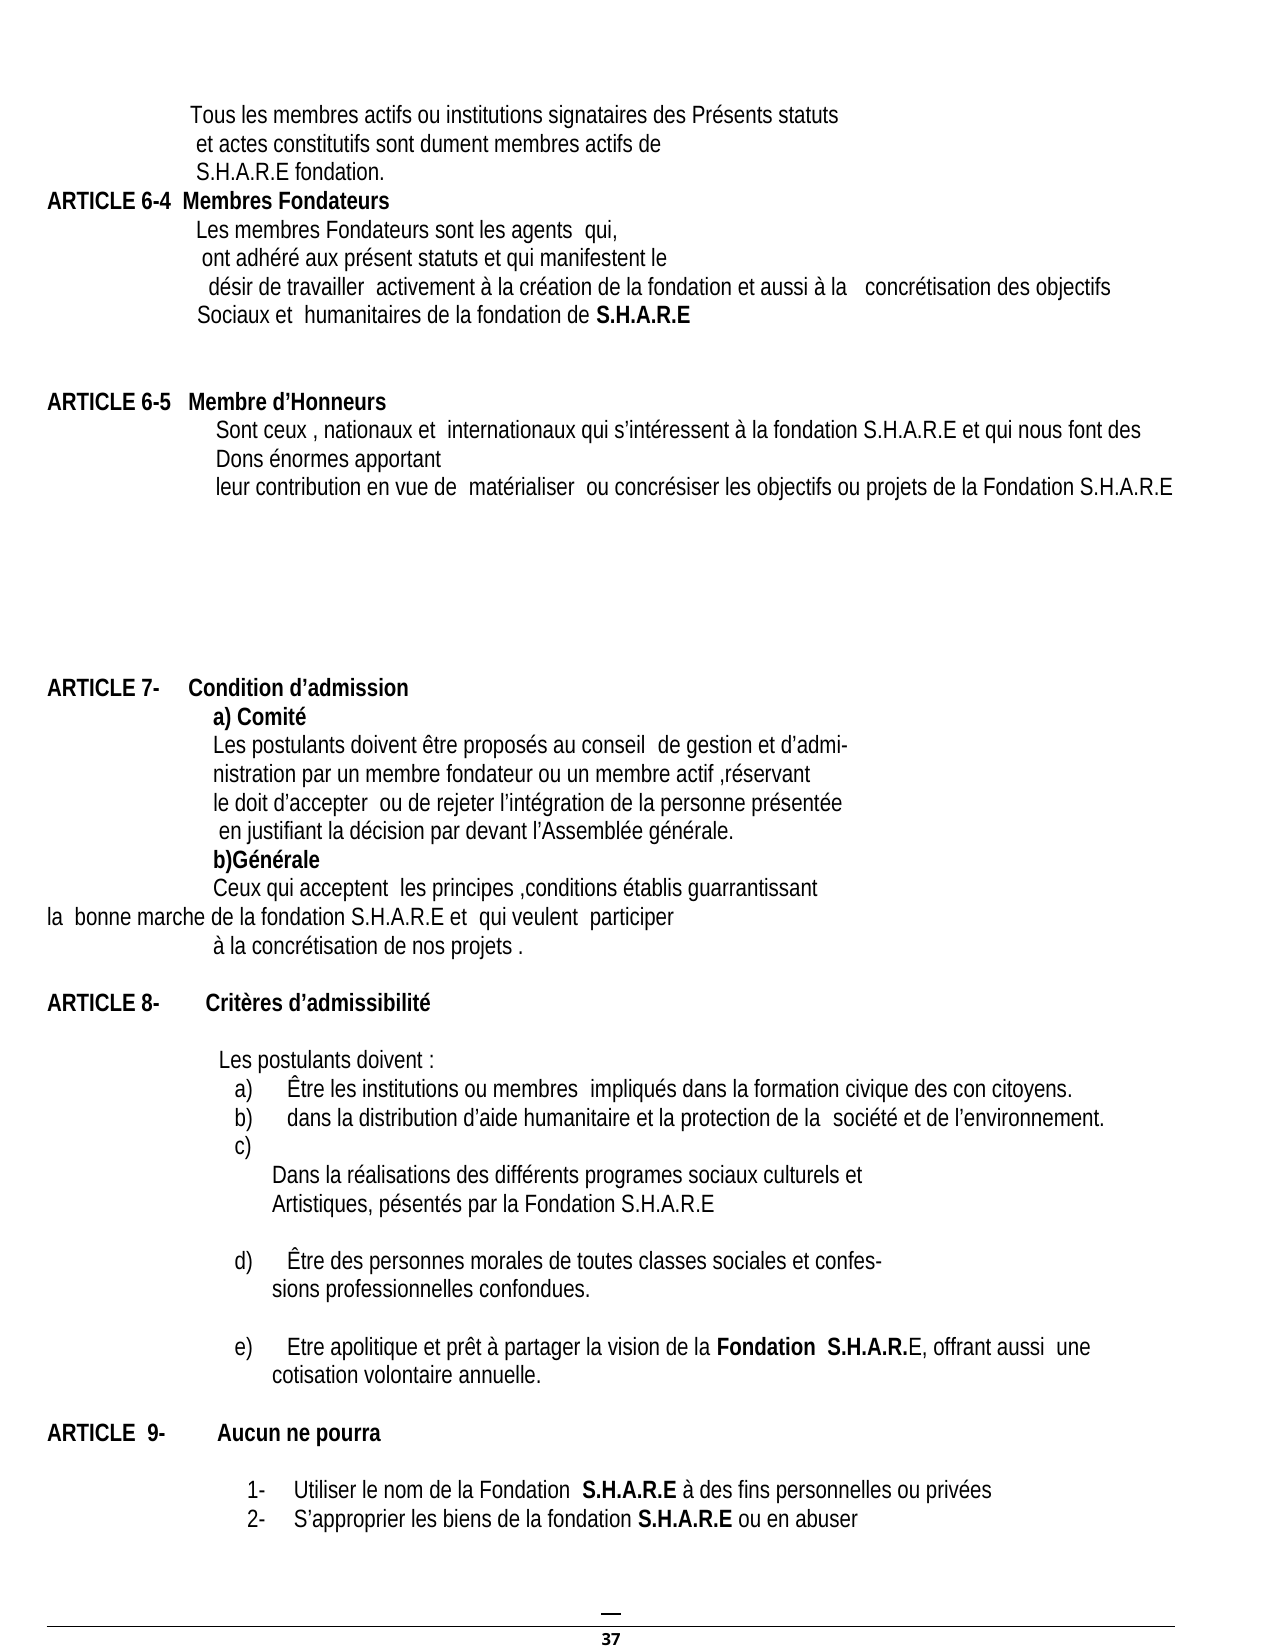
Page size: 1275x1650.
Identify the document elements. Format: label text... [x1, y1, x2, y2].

text Les membres Fondateurs sont les agents qui, [47, 214, 1175, 243]
text ARTICLE 9- Aucun ne pourra [47, 1418, 1175, 1446]
text b) dans la distribution d’aide humanitaire et la protection de la société et de l’environnement. [234, 1103, 1175, 1131]
text a) Comité [47, 702, 1175, 730]
text S.H.A.R.E fondation. [47, 157, 1175, 186]
text 2- S’approprier les biens de la fondation S.H.A.R.E ou en abuser [247, 1504, 1175, 1532]
text a) Être les institutions ou membres impliqués dans la formation civique des con citoyens. [234, 1074, 1175, 1103]
text ARTICLE 6-4 Membres Fondateurs [47, 186, 1175, 214]
text e) Etre apolitique et prêt à partager la vision de la Fondation S.H.A.R.E, offrant aussi une cotisation volontaire annuelle. [234, 1332, 1175, 1389]
text 1- Utiliser le nom de la Fondation S.H.A.R.E à des fins personnelles ou privées [247, 1475, 1175, 1504]
text Dans la réalisations des différents programes sociaux culturels et [272, 1160, 1175, 1188]
text en justifiant la décision par devant l’Assemblée générale. [47, 816, 1175, 845]
text ARTICLE 7- Condition d’admission [47, 673, 1175, 702]
text c) [234, 1131, 1175, 1160]
text Les postulants doivent : [47, 1045, 1175, 1074]
text sions professionnelles confondues. [272, 1274, 1175, 1303]
text Artistiques, pésentés par la Fondation S.H.A.R.E [272, 1188, 1175, 1217]
text désir de travailler activement à la création de la fondation et aussi à la concrétisation des objectifs Sociaux et humanitaires de la fondation de S.H.A.R.E [197, 272, 1175, 329]
text nistration par un membre fondateur ou un membre actif ,réservant [47, 759, 1175, 787]
text et actes constitutifs sont dument membres actifs de [47, 129, 1175, 157]
text ARTICLE 6-5 Membre d’Honneurs [47, 386, 1175, 415]
text Tous les membres actifs ou institutions signataires des Présents statuts [47, 100, 1175, 129]
text le doit d’accepter ou de rejeter l’intégration de la personne présentée [47, 787, 1175, 816]
text leur contribution en vue de matérialiser ou concrésiser les objectifs ou projets de la Fondation S.H.A.R.E [216, 472, 1175, 501]
text d) Être des personnes morales de toutes classes sociales et confes- [234, 1246, 1175, 1274]
text b)Générale [47, 845, 1175, 873]
text à la concrétisation de nos projets . [47, 931, 1175, 959]
text Ceux qui acceptent les principes ,conditions établis guarrantissant la bonne marche de la fondation S.H.A.R.E et qui veulent participer [47, 873, 1175, 931]
text Sont ceux , nationaux et internationaux qui s’intéressent à la fondation S.H.A.R.E et qui nous font des Dons énormes apportant [216, 415, 1175, 472]
text ont adhéré aux présent statuts et qui manifestent le [47, 243, 1175, 272]
text ARTICLE 8- Critères d’admissibilité [47, 988, 1175, 1017]
text Les postulants doivent être proposés au conseil de gestion et d’admi- [47, 730, 1175, 759]
